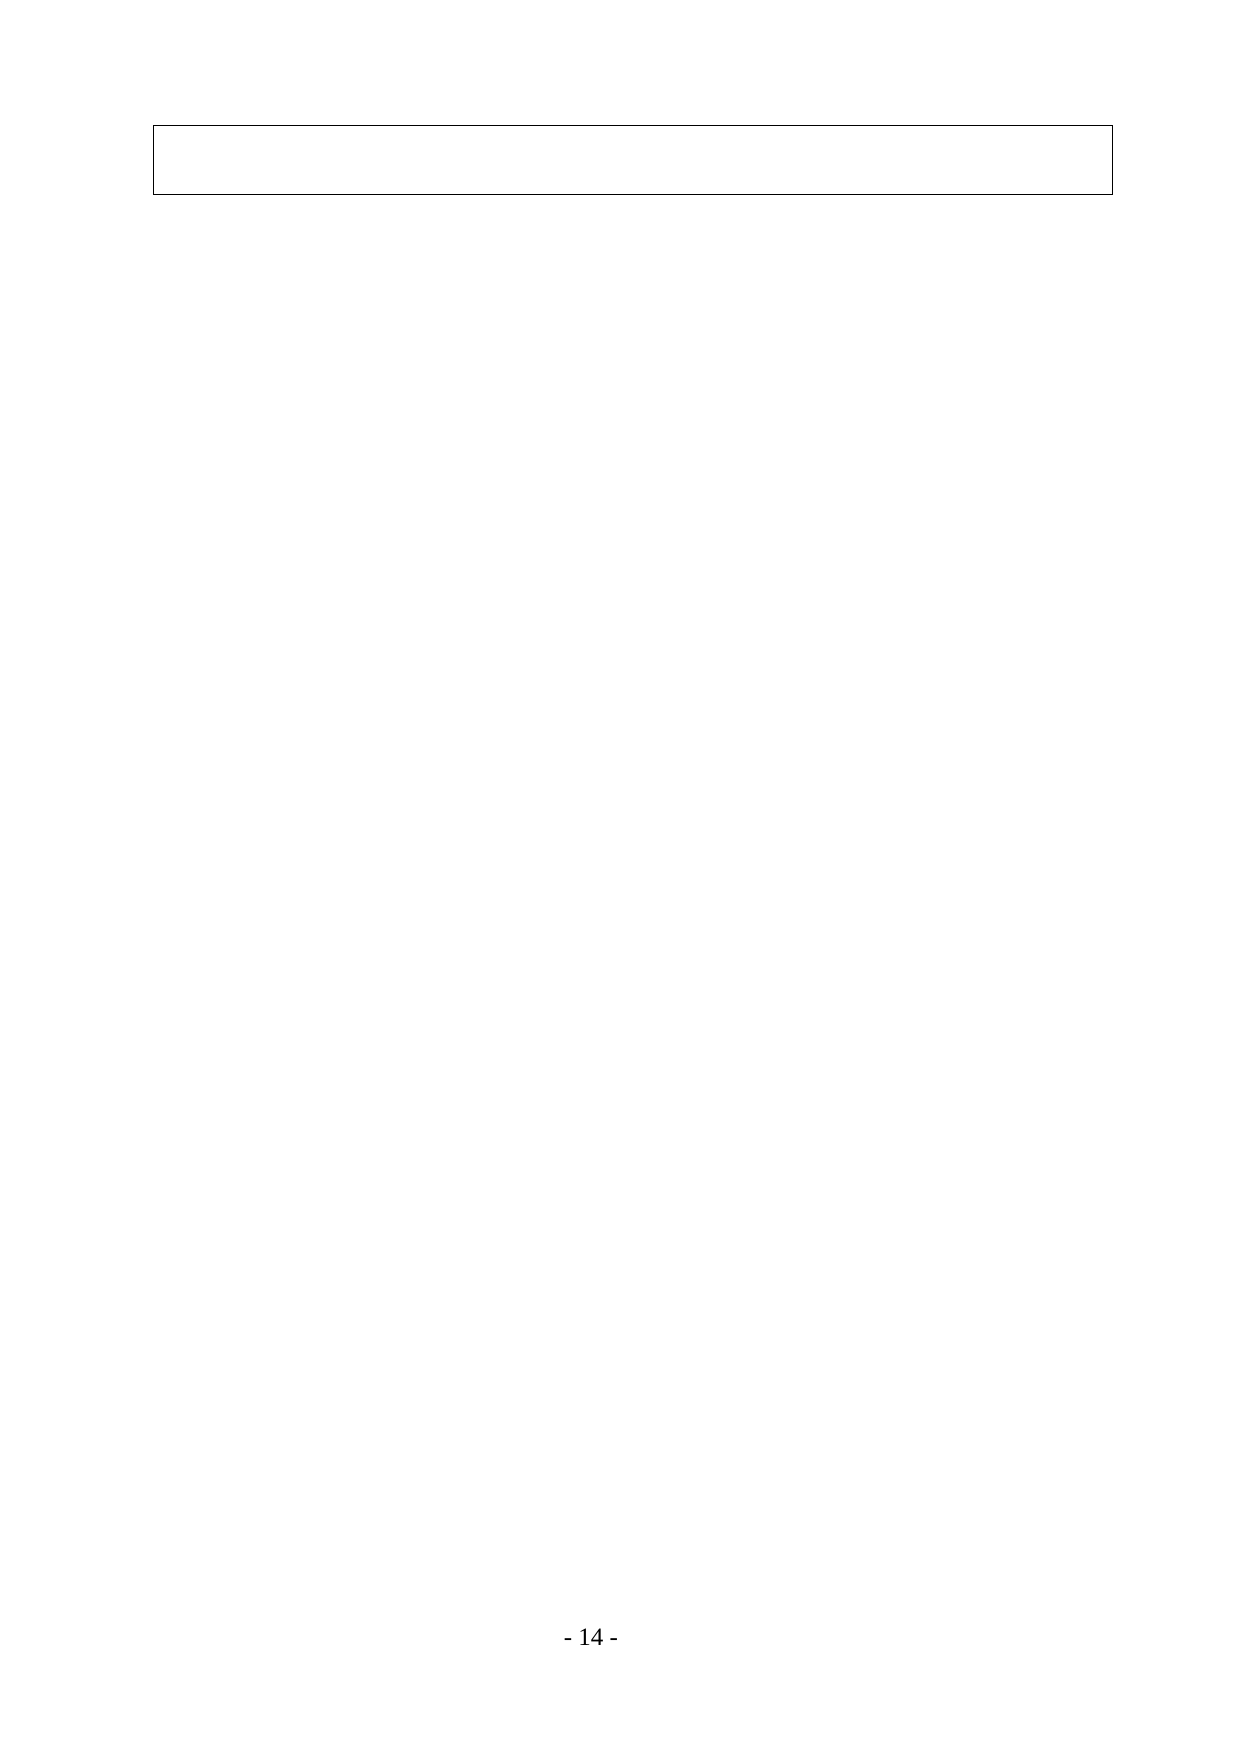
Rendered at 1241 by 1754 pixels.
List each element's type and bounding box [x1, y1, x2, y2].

table_header [154, 126, 1112, 194]
